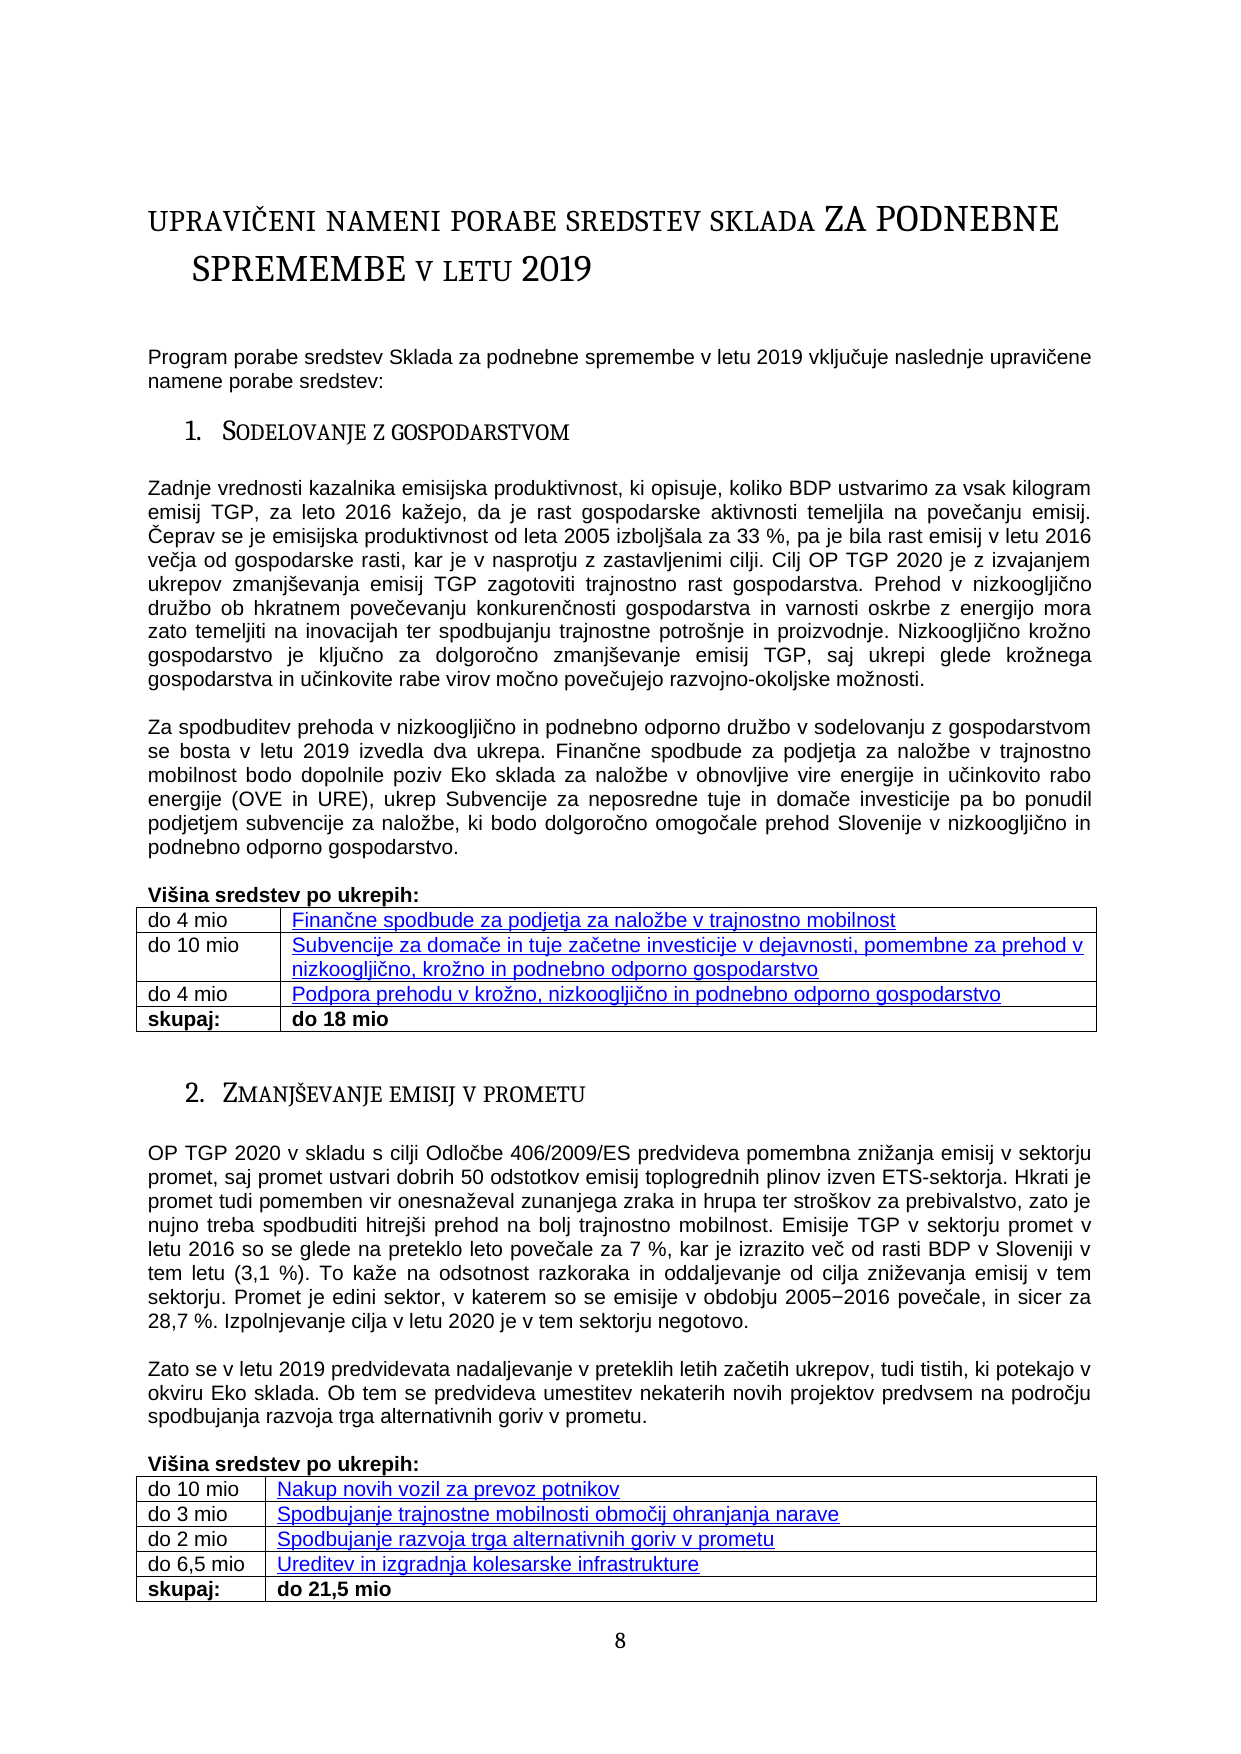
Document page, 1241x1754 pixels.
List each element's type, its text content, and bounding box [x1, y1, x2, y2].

text Višina sredstev po ukrepih: [148, 883, 1093, 907]
text Zadnje vrednosti kazalnika emisijska produktivnost, ki opisuje, koliko BDP ustvarimo za vsak kilogram emisij TGP, za leto 2016 kažejo, da je rast gospodarske aktivnosti temeljila na povečanju emisij. Čeprav se je emisijska produktivnost od leta 2005 izboljšala za 33 %, pa je bila rast emisij v letu 2016 večja od gospodarske rasti, kar je v nasprotju z zastavljenimi cilji. Cilj OP TGP 2020 je z izvajanjem ukrepov zmanjševanja emisij TGP zagotoviti trajnostno rast gospodarstva. Prehod v nizkoogljično družbo ob hkratnem povečevanju konkurenčnosti gospodarstva in varnosti oskrbe z energijo mora zato temeljiti na inovacijah ter spodbujanju trajnostne potrošnje in proizvodnje. Nizkoogljično krožno gospodarstvo je ključno za dolgoročno zmanjševanje emisij TGP, saj ukrepi glede krožnega gospodarstva in učinkovite rabe virov močno povečujejo razvojno-okoljske možnosti. [148, 476, 1093, 691]
table_cell Subvencije za domače in tuje začetne investicije v dejavnosti, pomembne za prehod v nizkoogljično, krožno in podnebno odporno gospodarstvo [281, 933, 1096, 981]
table_header do 10 mio [137, 1477, 265, 1501]
table_cell Ureditev in izgradnja kolesarske infrastrukture [266, 1552, 1096, 1576]
table_cell Podpora prehodu v krožno, nizkoogljično in podnebno odporno gospodarstvo [281, 982, 1096, 1006]
table_cell skupaj: [137, 1577, 265, 1601]
table_cell do 4 mio [137, 982, 280, 1006]
subtitle upravičeni nameni porabe sredstev sklada ZA PODNEBNE SPREMEMBE v letu 2019 [148, 198, 1093, 290]
table_cell do 3 mio [137, 1502, 265, 1526]
table_cell Spodbujanje razvoja trga alternativnih goriv v prometu [266, 1527, 1096, 1551]
table_cell do 10 mio [137, 933, 280, 981]
text Zato se v letu 2019 predvidevata nadaljevanje v preteklih letih začetih ukrepov, tudi tistih, ki potekajo v okviru Eko sklada. Ob tem se predvideva umestitev nekaterih novih projektov predvsem na področju spodbujanja razvoja trga alternativnih goriv v prometu. [148, 1356, 1093, 1428]
table_cell Spodbujanje trajnostne mobilnosti območij ohranjanja narave [266, 1502, 1096, 1526]
table_cell skupaj: [137, 1007, 280, 1031]
subtitle Zmanjševanje emisij v prometu [185, 1077, 1093, 1110]
table_cell do 18 mio [281, 1007, 1096, 1031]
table_header do 4 mio [137, 908, 280, 932]
text Višina sredstev po ukrepih: [148, 1452, 1093, 1476]
table_cell do 2 mio [137, 1527, 265, 1551]
table_header Nakup novih vozil za prevoz potnikov [266, 1477, 1096, 1501]
text Za spodbuditev prehoda v nizkoogljično in podnebno odporno družbo v sodelovanju z gospodarstvom se bosta v letu 2019 izvedla dva ukrepa. Finančne spodbude za podjetja za naložbe v trajnostno mobilnost bodo dopolnile poziv Eko sklada za naložbe v obnovljive vire energije in učinkovito rabo energije (OVE in URE), ukrep Subvencije za neposredne tuje in domače investicije pa bo ponudil podjetjem subvencije za naložbe, ki bodo dolgoročno omogočale prehod Slovenije v nizkoogljično in podnebno odporno gospodarstvo. [148, 715, 1093, 859]
table_cell do 21,5 mio [266, 1577, 1096, 1601]
table_header Finančne spodbude za podjetja za naložbe v trajnostno mobilnost [281, 908, 1096, 932]
subtitle Sodelovanje z gospodarstvom [185, 414, 1093, 447]
table_cell do 6,5 mio [137, 1552, 265, 1576]
text OP TGP 2020 v skladu s cilji Odločbe 406/2009/ES predvideva pomembna znižanja emisij v sektorju promet, saj promet ustvari dobrih 50 odstotkov emisij toplogrednih plinov izven ETS-sektorja. Hkrati je promet tudi pomemben vir onesnaževal zunanjega zraka in hrupa ter stroškov za prebivalstvo, zato je nujno treba spodbuditi hitrejši prehod na bolj trajnostno mobilnost. Emisije TGP v sektorju promet v letu 2016 so se glede na preteklo leto povečale za 7 %, kar je izrazito več od rasti BDP v Sloveniji v tem letu (3,1 %). To kaže na odsotnost razkoraka in oddaljevanje od cilja zniževanja emisij v tem sektorju. Promet je edini sektor, v katerem so se emisije v obdobju 2005−2016 povečale, in sicer za 28,7 %. Izpolnjevanje cilja v letu 2020 je v tem sektorju negotovo. [148, 1141, 1093, 1332]
text Program porabe sredstev Sklada za podnebne spremembe v letu 2019 vključuje naslednje upravičene namene porabe sredstev: [148, 345, 1093, 393]
